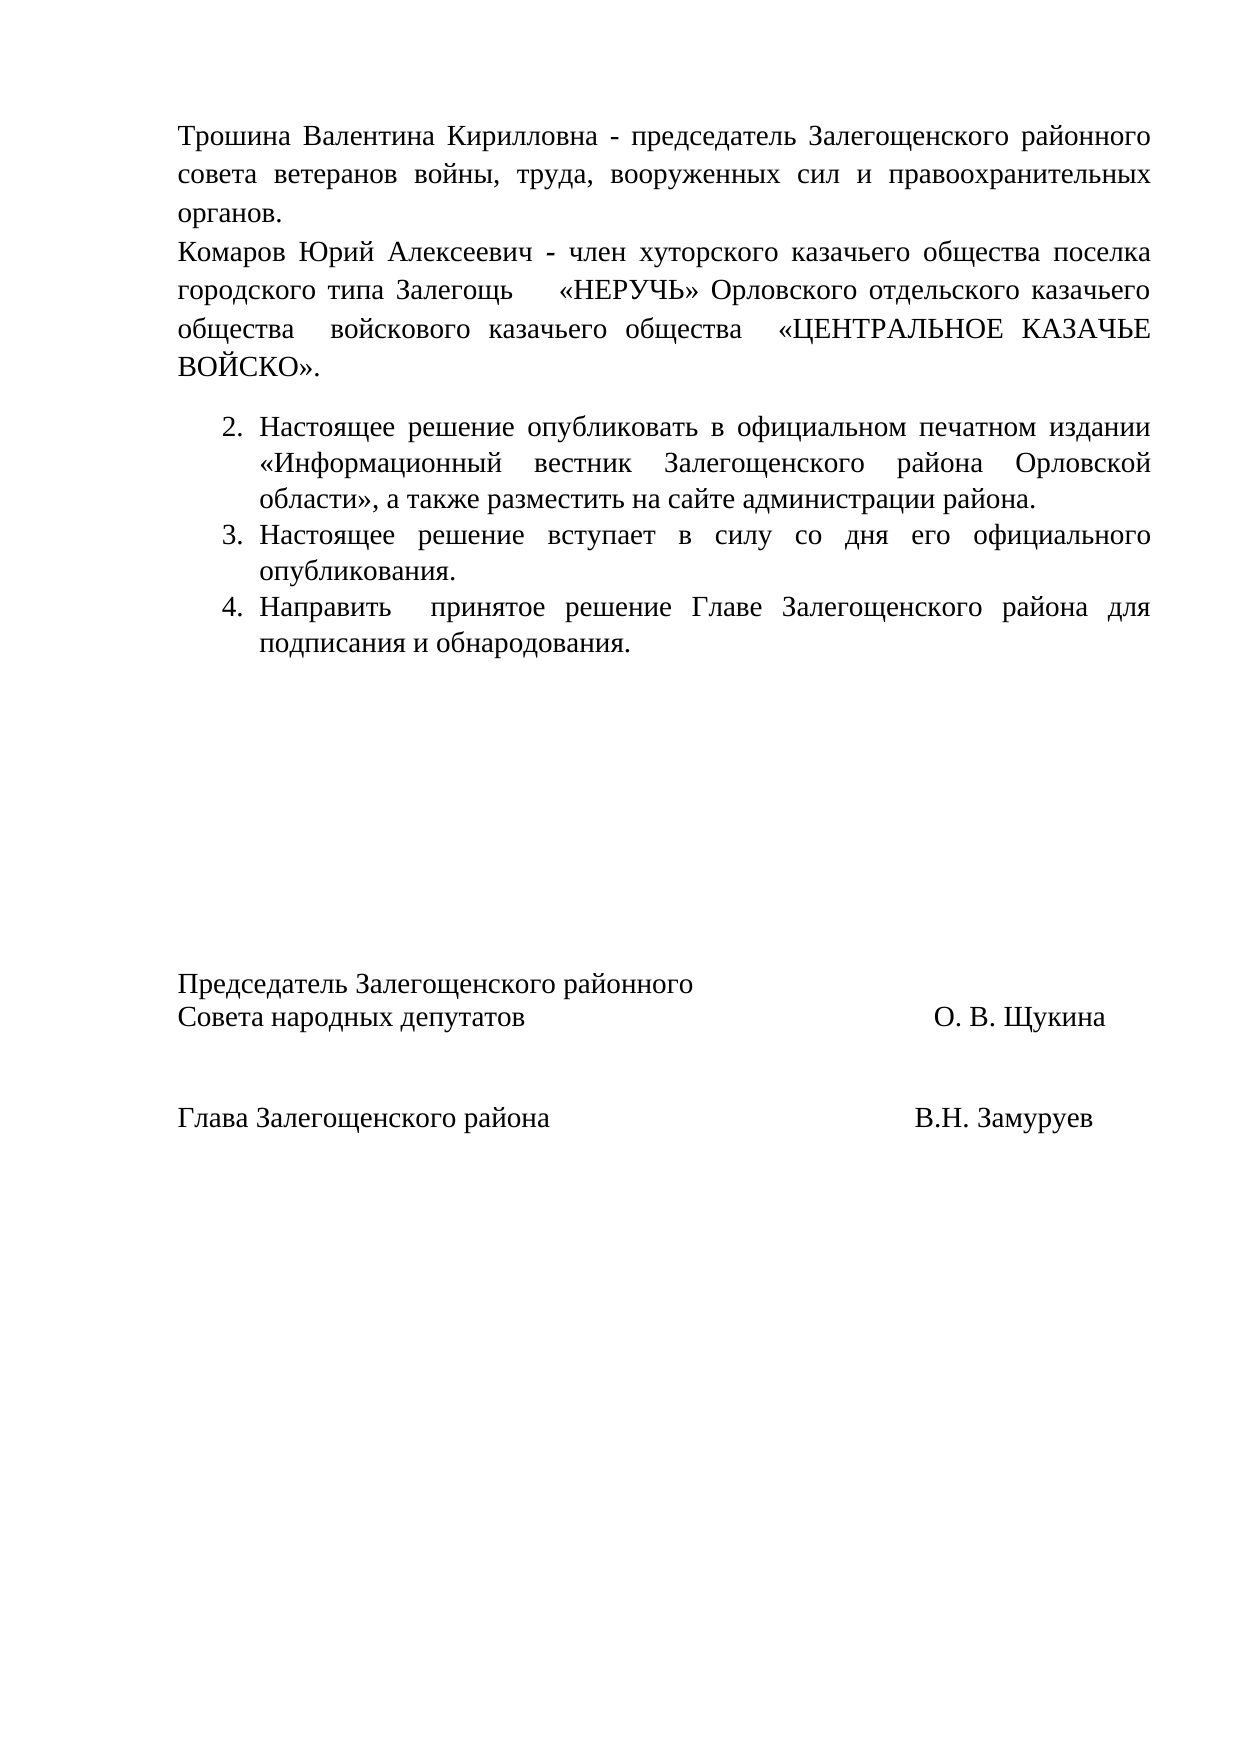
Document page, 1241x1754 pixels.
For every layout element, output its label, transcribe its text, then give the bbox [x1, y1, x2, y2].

list Настоящее решение опубликовать в официальном печатном издании «Информационный вестник Залегощенского района Орловской области», а также разместить на сайте администрации района. [222, 409, 1152, 514]
text Глава Залегощенского района В.Н. Замуруев [177, 1100, 1152, 1134]
list Направить принятое решение Главе Залегощенского района для подписания и обнародования. [222, 589, 1152, 659]
list Настоящее решение вступает в силу со дня его официального опубликования. [222, 517, 1152, 587]
text Совета народных депутатов О. В. Щукина [177, 999, 1152, 1033]
text Председатель Залегощенского районного [177, 966, 1152, 999]
text Комаров Юрий Алексеевич - член хуторского казачьего общества поселка городского типа Залегощь «НЕРУЧЬ» Орловского отдельского казачьего общества войскового казачьего общества «ЦЕНТРАЛЬНОЕ КАЗАЧЬЕ ВОЙСКО». [177, 234, 1152, 383]
text Трошина Валентина Кирилловна - председатель Залегощенского районного совета ветеранов войны, труда, вооруженных сил и правоохранительных органов. [177, 118, 1152, 229]
